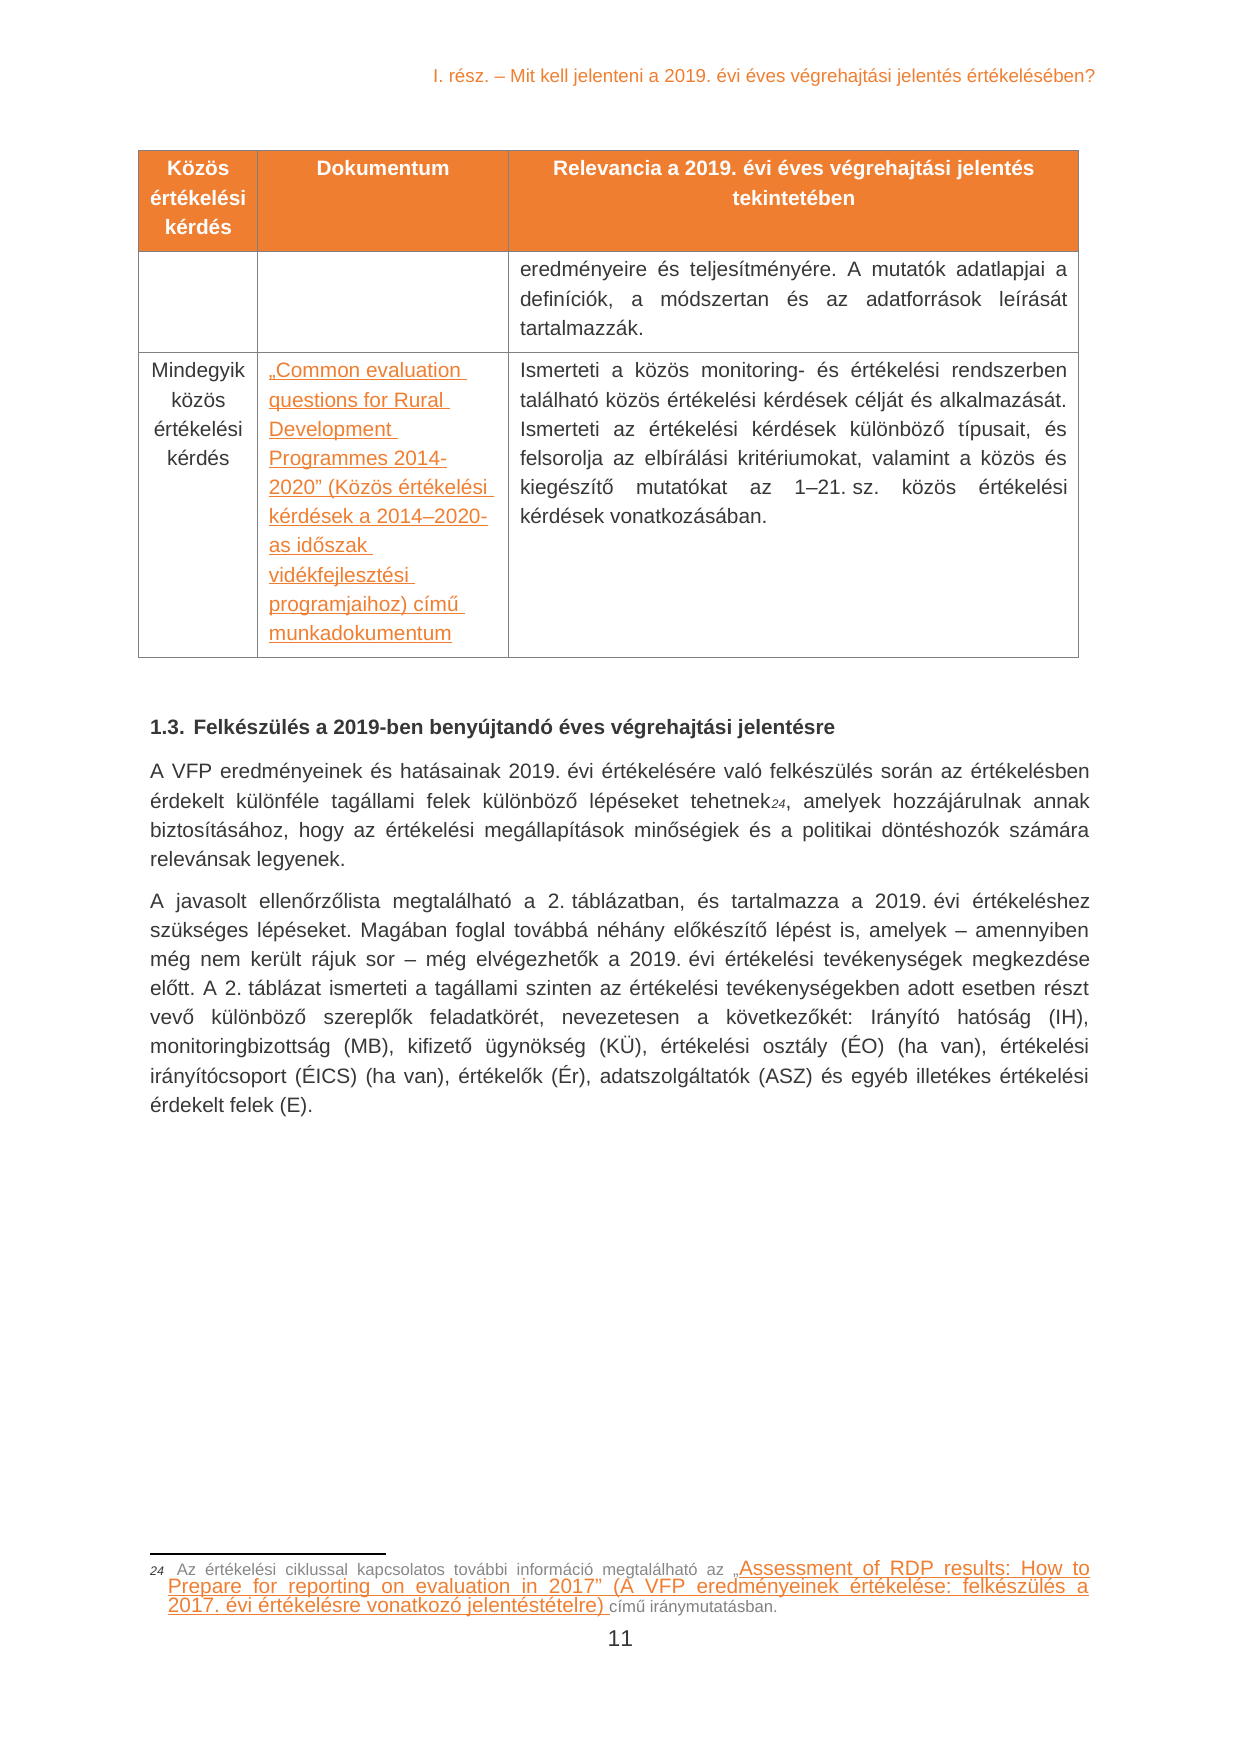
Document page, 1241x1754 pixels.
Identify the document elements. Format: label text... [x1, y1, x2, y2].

table_header Relevancia a 2019. évi éves végrehajtási jelentés tekintetében [509, 151, 1078, 251]
table_cell Ismerteti a közös monitoring- és értékelési rendszerben található közös értékelési kérdések célját és alkalmazását. Ismerteti az értékelési kérdések különböző típusait, és felsorolja az elbírálási kritériumokat, valamint a közös és kiegészítő mutatókat az 1–21. sz. közös értékelési kérdések vonatkozásában. [509, 353, 1078, 657]
table_cell „Common evaluation questions for Rural Development Programmes 2014-2020” (Közös értékelési kérdések a 2014–2020-as időszak vidékfejlesztési programjaihoz) című munkadokumentum [258, 353, 508, 657]
table_header Dokumentum [258, 151, 508, 251]
text A VFP eredményeinek és hatásainak 2019. évi értékelésére való felkészülés során az értékelésben érdekelt különféle tagállami felek különböző lépéseket tehetnek, amelyek hozzájárulnak annak biztosításához, hogy az értékelési megállapítások minőségiek és a politikai döntéshozók számára relevánsak legyenek. [150, 754, 1090, 871]
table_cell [258, 252, 508, 352]
subtitle Felkészülés a 2019-ben benyújtandó éves végrehajtási jelentésre [150, 712, 1090, 739]
table_cell Mindegyik közös értékelési kérdés [139, 353, 257, 657]
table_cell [509, 252, 1078, 352]
table_header Közös értékelési kérdés [139, 151, 257, 251]
text A javasolt ellenőrzőlista megtalálható a 2. táblázatban, és tartalmazza a 2019. évi értékeléshez szükséges lépéseket. Magában foglal továbbá néhány előkészítő lépést is, amelyek – amennyiben még nem került rájuk sor – még elvégezhetők a 2019. évi értékelési tevékenységek megkezdése előtt. A 2. táblázat ismerteti a tagállami szinten az értékelési tevékenységekben adott esetben részt vevő különböző szereplők feladatkörét, nevezetesen a következőkét: Irányító hatóság (IH), monitoringbizottság (MB), kifizető ügynökség (KÜ), értékelési osztály (ÉO) (ha van), értékelési irányítócsoport (ÉICS) (ha van), értékelők (Ér), adatszolgáltatók (ASZ) és egyéb illetékes értékelési érdekelt felek (E). [150, 883, 1090, 1117]
